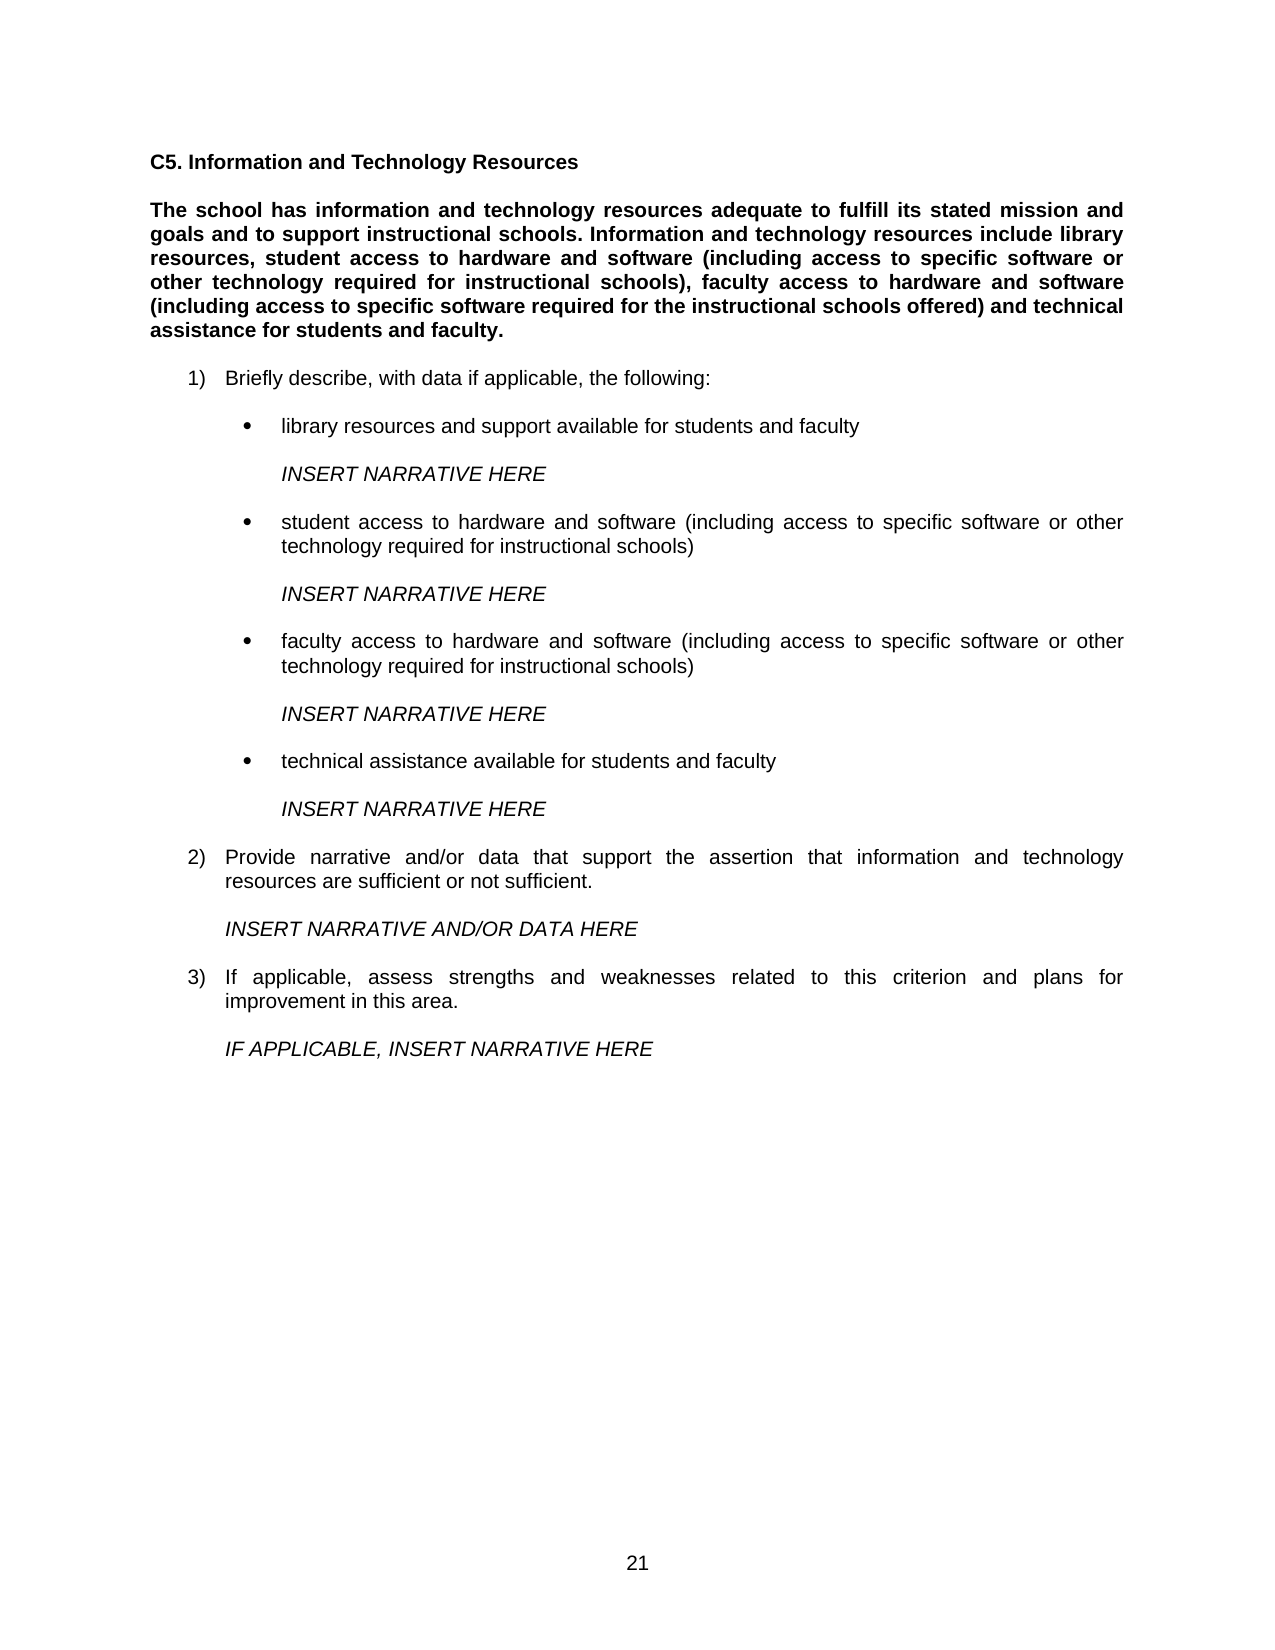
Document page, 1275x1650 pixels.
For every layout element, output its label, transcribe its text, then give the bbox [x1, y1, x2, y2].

text INSERT NARRATIVE AND/OR DATA HERE [150, 917, 1125, 941]
text C5. Information and Technology Resources [150, 150, 1125, 174]
text INSERT NARRATIVE HERE [281, 462, 1125, 486]
text INSERT NARRATIVE HERE [281, 581, 1125, 605]
list technical assistance available for students and faculty [244, 749, 1125, 773]
list faculty access to hardware and software (including access to specific software or other technology required for instructional schools) [244, 629, 1125, 677]
list Briefly describe, with data if applicable, the following: [187, 366, 1125, 389]
text IF APPLICABLE, INSERT NARRATIVE HERE [150, 1037, 1125, 1061]
text INSERT NARRATIVE HERE [281, 701, 1125, 725]
list If applicable, assess strengths and weaknesses related to this criterion and plans for improvement in this area. [187, 965, 1125, 1013]
list library resources and support available for students and faculty [244, 413, 1125, 438]
text INSERT NARRATIVE HERE [281, 797, 1125, 821]
list student access to hardware and software (including access to specific software or other technology required for instructional schools) [244, 509, 1125, 557]
list Provide narrative and/or data that support the assertion that information and technology resources are sufficient or not sufficient. [187, 845, 1125, 893]
text The school has information and technology resources adequate to fulfill its stated mission and goals and to support instructional schools. Information and technology resources include library resources, student access to hardware and software (including access to specific software or other technology required for instructional schools), faculty access to hardware and software (including access to specific software required for the instructional schools offered) and technical assistance for students and faculty. [150, 198, 1125, 342]
